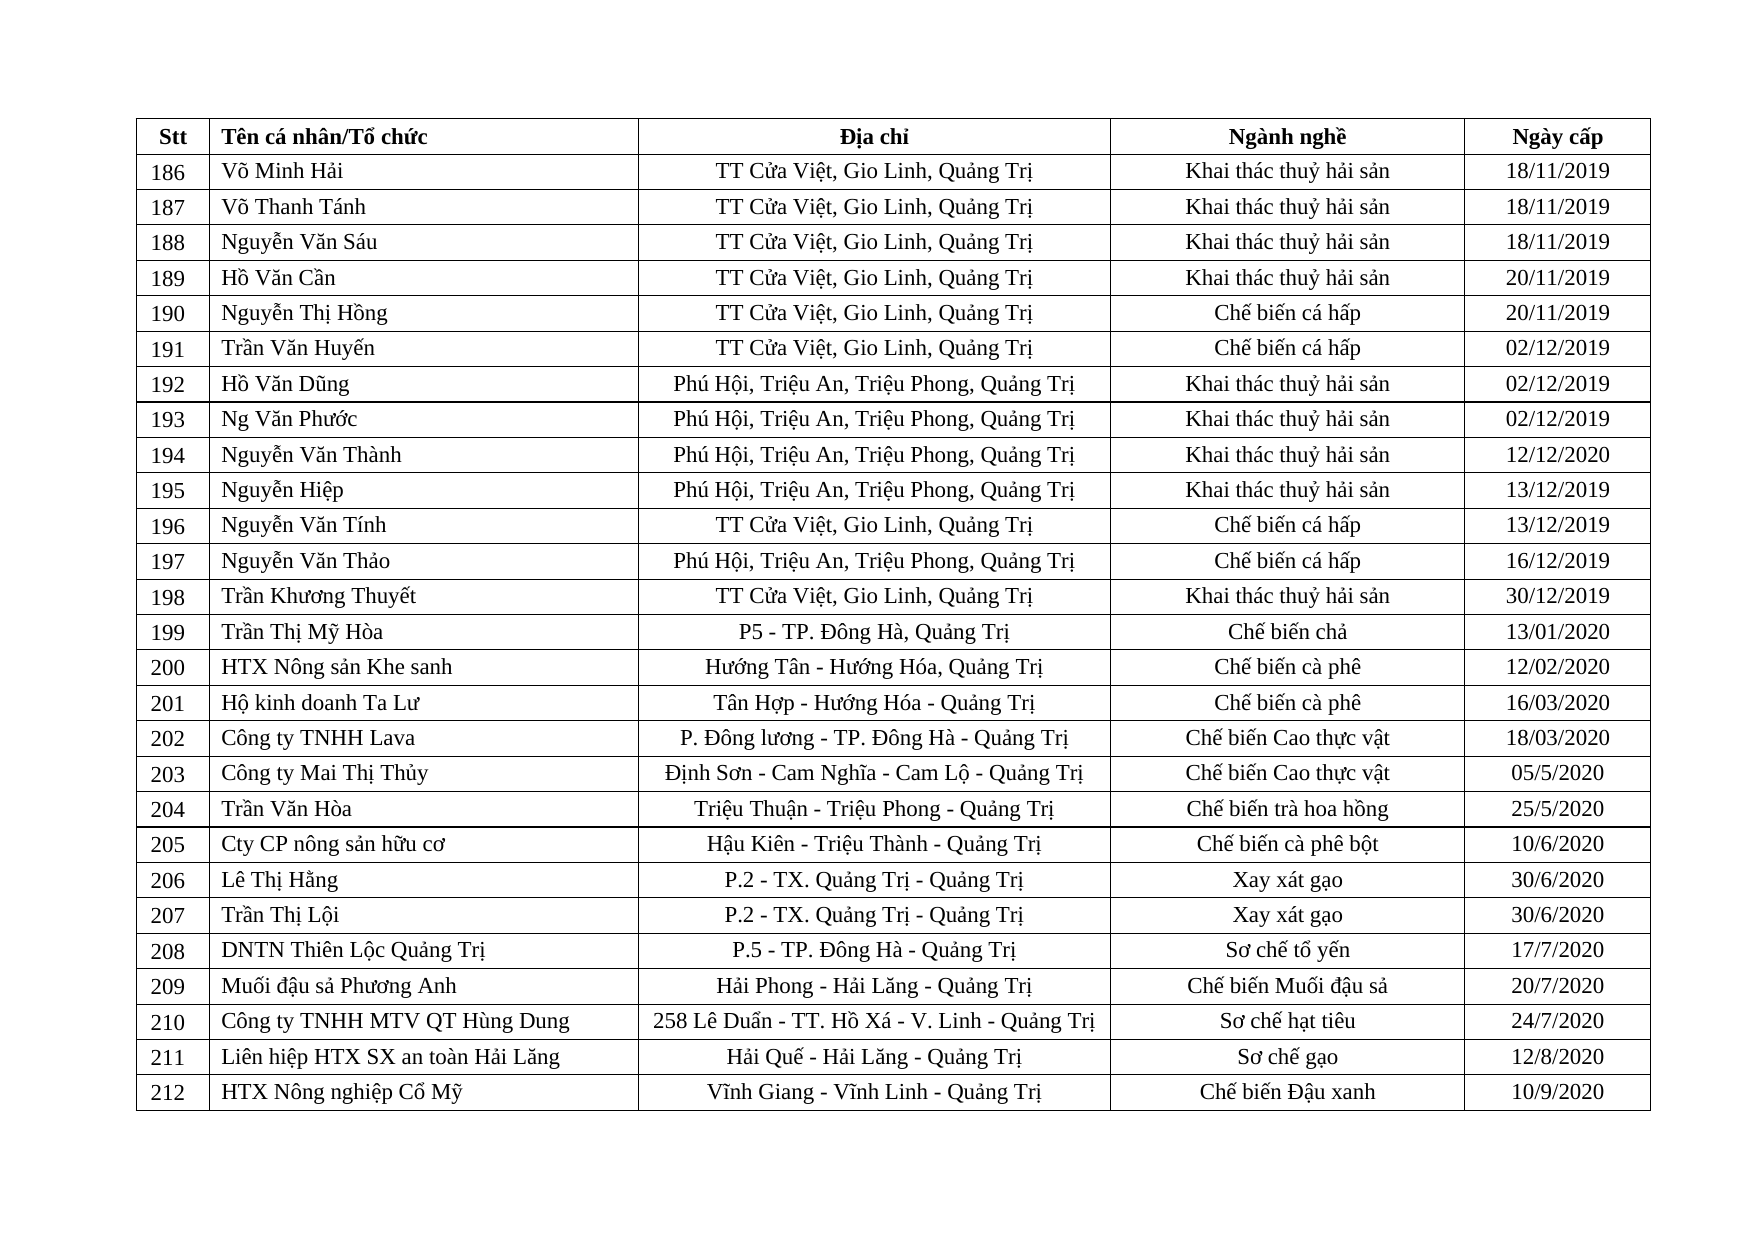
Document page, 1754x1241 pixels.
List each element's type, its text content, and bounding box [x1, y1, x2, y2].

table_cell Phú Hội, Triệu An, Triệu Phong, Quảng Trị [639, 438, 1110, 472]
table_cell Công ty Mai Thị Thủy [210, 757, 638, 791]
table_header Tên cá nhân/Tổ chức [210, 119, 638, 153]
table_cell TT Cửa Việt, Gio Linh, Quảng Trị [639, 509, 1110, 543]
table_cell 30/6/2020 [1465, 898, 1650, 933]
table_cell Hồ Văn Dũng [210, 367, 638, 401]
table_cell Chế biến Đậu xanh [1111, 1075, 1464, 1110]
table_cell [137, 261, 209, 295]
table_cell 13/12/2019 [1465, 509, 1650, 543]
table_cell 30/6/2020 [1465, 863, 1650, 897]
table_cell Khai thác thuỷ hải sản [1111, 473, 1464, 508]
table_cell 18/11/2019 [1465, 225, 1650, 260]
table_cell 258 Lê Duẩn - TT. Hồ Xá - V. Linh - Quảng Trị [639, 1005, 1110, 1039]
table_cell Khai thác thuỷ hải sản [1111, 403, 1464, 437]
table_cell Chế biến cà phê bột [1111, 828, 1464, 862]
table_header Ngành nghề [1111, 119, 1464, 153]
table_cell Hải Quế - Hải Lăng - Quảng Trị [639, 1040, 1110, 1074]
table_cell Sơ chế tổ yến [1111, 934, 1464, 968]
table_cell 18/03/2020 [1465, 721, 1650, 756]
table_cell [137, 721, 209, 756]
table_cell DNTN Thiên Lộc Quảng Trị [210, 934, 638, 968]
table_cell Sơ chế gạo [1111, 1040, 1464, 1074]
table_cell Nguyễn Văn Thành [210, 438, 638, 472]
table_cell TT Cửa Việt, Gio Linh, Quảng Trị [639, 225, 1110, 260]
table_cell Hải Phong - Hải Lăng - Quảng Trị [639, 969, 1110, 1003]
table_cell Muối đậu sả Phương Anh [210, 969, 638, 1003]
table_cell Phú Hội, Triệu An, Triệu Phong, Quảng Trị [639, 544, 1110, 578]
table_cell Khai thác thuỷ hải sản [1111, 367, 1464, 401]
table_cell [137, 544, 209, 578]
table_cell [137, 1005, 209, 1039]
table_header Ngày cấp [1465, 119, 1650, 153]
table_cell Khai thác thuỷ hải sản [1111, 438, 1464, 472]
table_cell TT Cửa Việt, Gio Linh, Quảng Trị [639, 296, 1110, 331]
table_cell Công ty TNHH Lava [210, 721, 638, 756]
table_cell HTX Nông nghiệp Cổ Mỹ [210, 1075, 638, 1110]
table_cell 17/7/2020 [1465, 934, 1650, 968]
table_cell [137, 650, 209, 685]
table_cell Trần Thị Mỹ Hòa [210, 615, 638, 649]
table_cell Chế biến chả [1111, 615, 1464, 649]
table_cell Chế biến cá hấp [1111, 332, 1464, 366]
table_cell Chế biến Muối đậu sả [1111, 969, 1464, 1003]
table_cell 18/11/2019 [1465, 155, 1650, 189]
table_cell Hồ Văn Cần [210, 261, 638, 295]
table_cell 05/5/2020 [1465, 757, 1650, 791]
table_cell Khai thác thuỷ hải sản [1111, 225, 1464, 260]
table_cell [137, 934, 209, 968]
table_cell 10/6/2020 [1465, 828, 1650, 862]
table_cell [137, 757, 209, 791]
table_cell 16/12/2019 [1465, 544, 1650, 578]
table_cell 18/11/2019 [1465, 190, 1650, 224]
table_cell 12/8/2020 [1465, 1040, 1650, 1074]
table_cell Võ Minh Hải [210, 155, 638, 189]
table_cell 20/7/2020 [1465, 969, 1650, 1003]
table_cell P.2 - TX. Quảng Trị - Quảng Trị [639, 863, 1110, 897]
table_cell Công ty TNHH MTV QT Hùng Dung [210, 1005, 638, 1039]
table_cell [137, 509, 209, 543]
table_cell [137, 1040, 209, 1074]
table_cell Nguyễn Thị Hồng [210, 296, 638, 331]
table_cell Ng Văn Phước [210, 403, 638, 437]
table_cell [137, 792, 209, 826]
table_cell Nguyễn Văn Thảo [210, 544, 638, 578]
table_cell Trần Thị Lội [210, 898, 638, 933]
table_cell Hộ kinh doanh Ta Lư [210, 686, 638, 720]
table_cell Cty CP nông sản hữu cơ [210, 828, 638, 862]
table_cell Phú Hội, Triệu An, Triệu Phong, Quảng Trị [639, 367, 1110, 401]
table_cell 25/5/2020 [1465, 792, 1650, 826]
table_cell Liên hiệp HTX SX an toàn Hải Lăng [210, 1040, 638, 1074]
table_cell Hướng Tân - Hướng Hóa, Quảng Trị [639, 650, 1110, 685]
table_cell TT Cửa Việt, Gio Linh, Quảng Trị [639, 155, 1110, 189]
table_cell 02/12/2019 [1465, 403, 1650, 437]
table_cell [137, 828, 209, 862]
table_cell [137, 615, 209, 649]
table_cell TT Cửa Việt, Gio Linh, Quảng Trị [639, 580, 1110, 614]
table_cell 20/11/2019 [1465, 261, 1650, 295]
table_cell Chế biến cá hấp [1111, 296, 1464, 331]
table_cell Tân Hợp - Hướng Hóa - Quảng Trị [639, 686, 1110, 720]
table_cell [137, 332, 209, 366]
table_header Stt [137, 119, 209, 153]
table_cell Trần Khương Thuyết [210, 580, 638, 614]
table_cell Khai thác thuỷ hải sản [1111, 190, 1464, 224]
table_cell [137, 580, 209, 614]
table_header Địa chỉ [639, 119, 1110, 153]
table_cell 24/7/2020 [1465, 1005, 1650, 1039]
table_cell TT Cửa Việt, Gio Linh, Quảng Trị [639, 190, 1110, 224]
table_cell 16/03/2020 [1465, 686, 1650, 720]
table_cell [137, 863, 209, 897]
table_cell Khai thác thuỷ hải sản [1111, 580, 1464, 614]
table_cell Sơ chế hạt tiêu [1111, 1005, 1464, 1039]
table_cell P. Đông lương - TP. Đông Hà - Quảng Trị [639, 721, 1110, 756]
table_cell [137, 969, 209, 1003]
table_cell [137, 686, 209, 720]
table_cell 10/9/2020 [1465, 1075, 1650, 1110]
table_cell Chế biến Cao thực vật [1111, 721, 1464, 756]
table_cell 12/02/2020 [1465, 650, 1650, 685]
table_cell Xay xát gạo [1111, 863, 1464, 897]
table_cell [137, 367, 209, 401]
table_cell TT Cửa Việt, Gio Linh, Quảng Trị [639, 332, 1110, 366]
table_cell Nguyễn Văn Tính [210, 509, 638, 543]
table_cell Chế biến cá hấp [1111, 509, 1464, 543]
table_cell [137, 190, 209, 224]
table_cell Chế biến Cao thực vật [1111, 757, 1464, 791]
table_cell Chế biến cá hấp [1111, 544, 1464, 578]
table_cell [137, 438, 209, 472]
table_cell [137, 296, 209, 331]
table_cell Khai thác thuỷ hải sản [1111, 155, 1464, 189]
table_cell P.5 - TP. Đông Hà - Quảng Trị [639, 934, 1110, 968]
table_cell Phú Hội, Triệu An, Triệu Phong, Quảng Trị [639, 403, 1110, 437]
table_cell Triệu Thuận - Triệu Phong - Quảng Trị [639, 792, 1110, 826]
table_cell Chế biến trà hoa hồng [1111, 792, 1464, 826]
table_cell Hậu Kiên - Triệu Thành - Quảng Trị [639, 828, 1110, 862]
table_cell Nguyễn Hiệp [210, 473, 638, 508]
table_cell [137, 898, 209, 933]
table_cell Chế biến cà phê [1111, 650, 1464, 685]
table_cell 13/01/2020 [1465, 615, 1650, 649]
table_cell P5 - TP. Đông Hà, Quảng Trị [639, 615, 1110, 649]
table_cell P.2 - TX. Quảng Trị - Quảng Trị [639, 898, 1110, 933]
table_cell [137, 403, 209, 437]
table_cell 20/11/2019 [1465, 296, 1650, 331]
table_cell 02/12/2019 [1465, 367, 1650, 401]
table_cell Xay xát gạo [1111, 898, 1464, 933]
table_cell HTX Nông sản Khe sanh [210, 650, 638, 685]
table_cell [137, 1075, 209, 1110]
table_cell 30/12/2019 [1465, 580, 1650, 614]
table_cell [137, 155, 209, 189]
table_cell Nguyễn Văn Sáu [210, 225, 638, 260]
table_cell Khai thác thuỷ hải sản [1111, 261, 1464, 295]
table_cell [137, 225, 209, 260]
table_cell 13/12/2019 [1465, 473, 1650, 508]
table_cell Vĩnh Giang - Vĩnh Linh - Quảng Trị [639, 1075, 1110, 1110]
table_cell 12/12/2020 [1465, 438, 1650, 472]
table_cell Trần Văn Hòa [210, 792, 638, 826]
table_cell TT Cửa Việt, Gio Linh, Quảng Trị [639, 261, 1110, 295]
table_cell Lê Thị Hằng [210, 863, 638, 897]
table_cell 02/12/2019 [1465, 332, 1650, 366]
table_cell Định Sơn - Cam Nghĩa - Cam Lộ - Quảng Trị [639, 757, 1110, 791]
table_cell Trần Văn Huyến [210, 332, 638, 366]
table_cell Võ Thanh Tánh [210, 190, 638, 224]
table_cell Phú Hội, Triệu An, Triệu Phong, Quảng Trị [639, 473, 1110, 508]
table_cell Chế biến cà phê [1111, 686, 1464, 720]
table_cell [137, 473, 209, 508]
